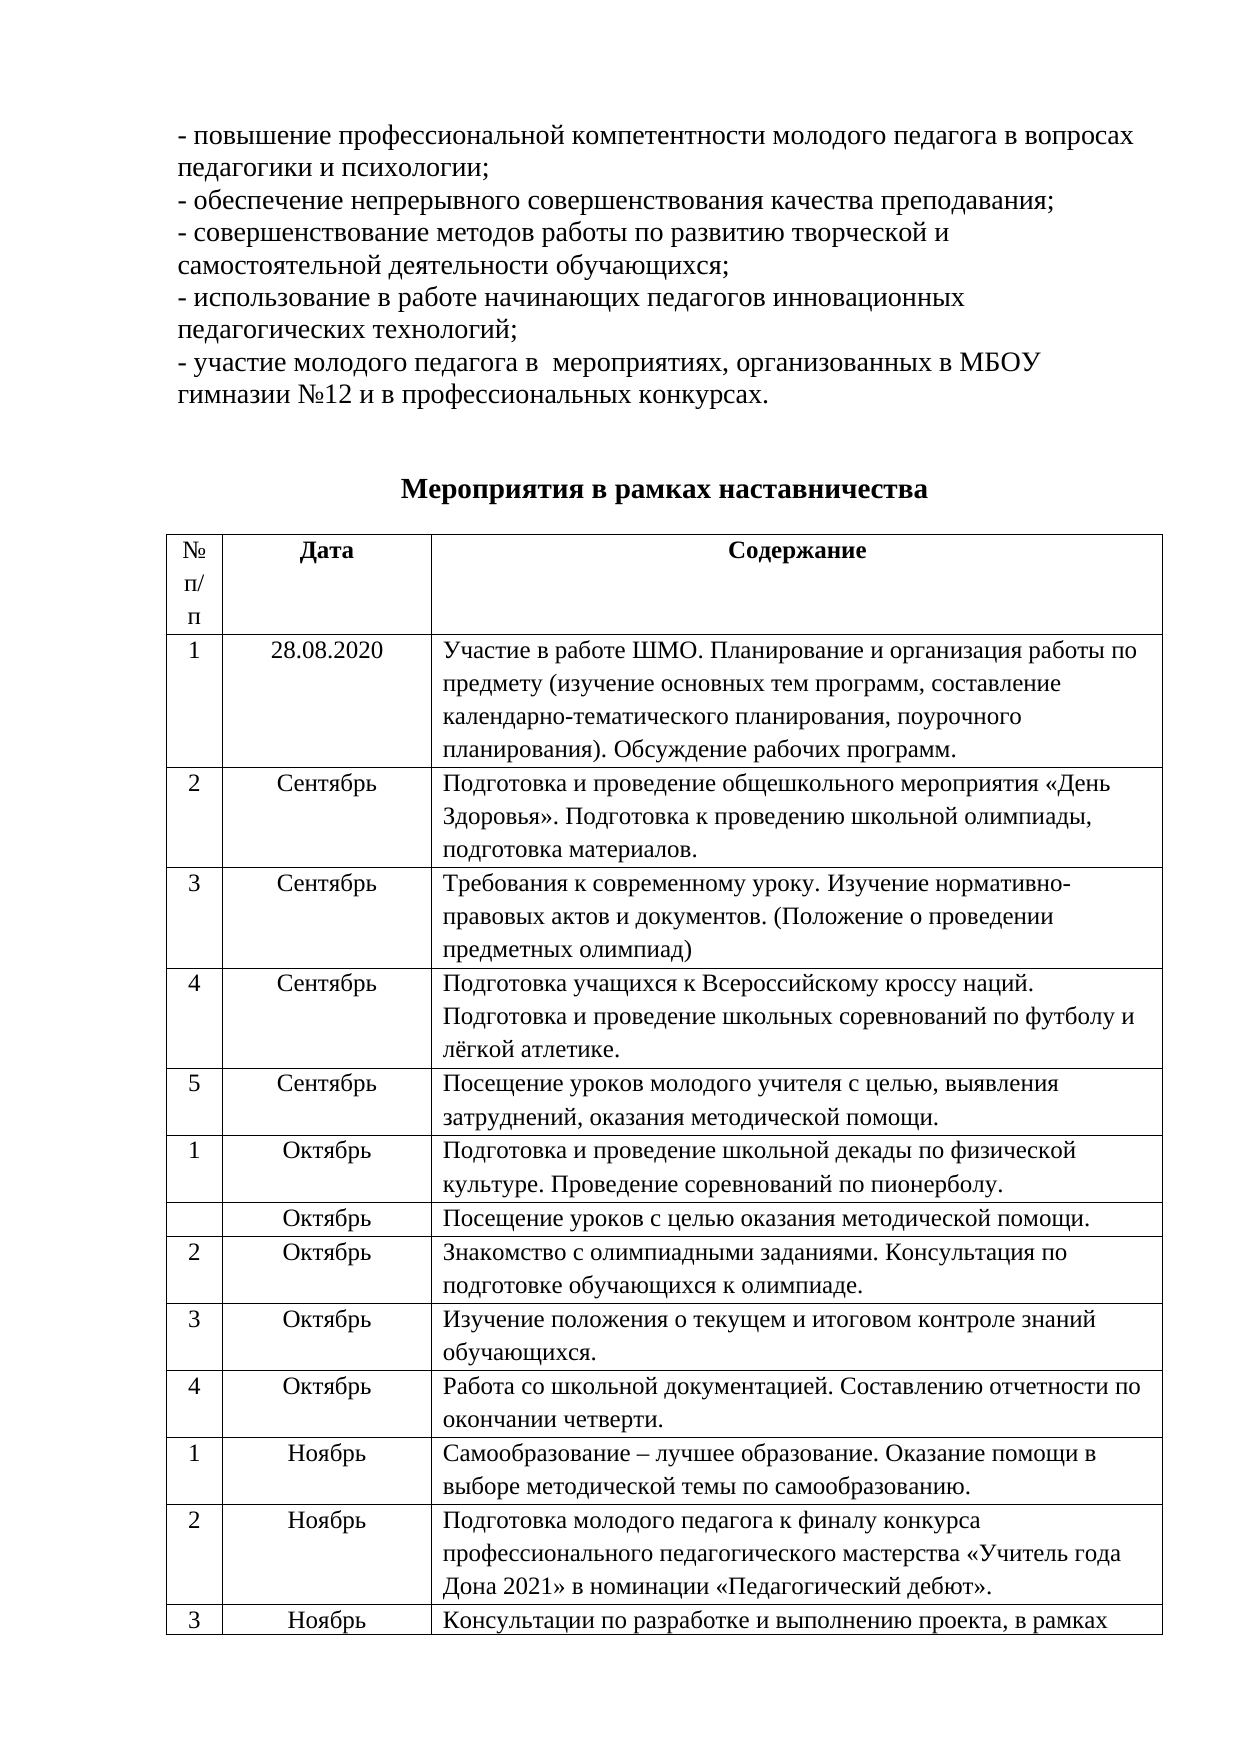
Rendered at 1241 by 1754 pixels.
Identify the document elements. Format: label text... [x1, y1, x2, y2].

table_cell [432, 1605, 1162, 1634]
table_cell 1 [167, 1438, 222, 1504]
table_cell Подготовка и проведение школьной декады по физической культуре. Проведение соревнований по пионерболу. [432, 1136, 1162, 1202]
table_cell 3 [167, 1304, 222, 1370]
table_cell Посещение уроков молодого учителя с целью, выявления затруднений, оказания методической помощи. [432, 1069, 1162, 1134]
table_cell 2 [167, 768, 222, 867]
text - обеспечение непрерывного совершенствования качества преподавания; [177, 183, 1152, 215]
table_header № п/п [167, 535, 222, 634]
table_cell Октябрь [223, 1237, 431, 1303]
table_cell Требования к современному уроку. Изучение нормативно-правовых актов и документов. (Положение о проведении предметных олимпиад) [432, 868, 1162, 967]
table_cell 28.08.2020 [223, 635, 431, 767]
table_cell Подготовка учащихся к Всероссийскому кроссу наций. Подготовка и проведение школьных соревнований по футболу и лёгкой атлетике. [432, 969, 1162, 1067]
table_cell Работа со школьной документацией. Составлению отчетности по окончании четверти. [432, 1371, 1162, 1437]
table_cell 1 [167, 635, 222, 767]
table_cell Сентябрь [223, 1069, 431, 1134]
table_cell Сентябрь [223, 868, 431, 967]
table_cell 2 [167, 1505, 222, 1604]
table_cell 4 [167, 969, 222, 1067]
table_cell Октябрь [223, 1136, 431, 1202]
text Мероприятия в рамках наставничества [177, 471, 1152, 505]
table_cell Октябрь [223, 1371, 431, 1437]
text - использование в работе начинающих педагогов инновационных педагогических технологий; [177, 280, 1152, 345]
table_cell Подготовка и проведение общешкольного мероприятия «День Здоровья». Подготовка к проведению школьной олимпиады, подготовка материалов. [432, 768, 1162, 867]
table_cell Октябрь [223, 1304, 431, 1370]
table_header Содержание [432, 535, 1162, 634]
table_cell 5 [167, 1069, 222, 1134]
table_cell 3 [167, 1605, 222, 1634]
table_cell Ноябрь [223, 1505, 431, 1604]
table_cell Ноябрь [223, 1438, 431, 1504]
table_cell Сентябрь [223, 768, 431, 867]
table_cell 3 [167, 868, 222, 967]
text - повышение профессиональной компетентности молодого педагога в вопросах педагогики и психологии; [177, 118, 1152, 183]
table_cell Изучение положения о текущем и итоговом контроле знаний обучающихся. [432, 1304, 1162, 1370]
table_cell 2 [167, 1237, 222, 1303]
table_cell Сентябрь [223, 969, 431, 1067]
table_cell Посещение уроков с целью оказания методической помощи. [432, 1203, 1162, 1236]
table_cell 4 [167, 1371, 222, 1437]
table_cell Знакомство с олимпиадными заданиями. Консультация по подготовке обучающихся к олимпиаде. [432, 1237, 1162, 1303]
table_header Дата [223, 535, 431, 634]
table_cell Подготовка молодого педагога к финалу конкурса профессионального педагогического мастерства «Учитель года Дона 2021» в номинации «Педагогический дебют». [432, 1505, 1162, 1604]
table_cell Октябрь [223, 1203, 431, 1236]
table_cell Ноябрь [223, 1605, 431, 1634]
text - участие молодого педагога в мероприятиях, организованных в МБОУ гимназии №12 и в профессиональных конкурсах. [177, 345, 1152, 410]
table_cell 1 [167, 1136, 222, 1202]
table_cell [167, 1203, 222, 1236]
text - совершенствование методов работы по развитию творческой и самостоятельной деятельности обучающихся; [177, 215, 1152, 280]
table_cell Самообразование – лучшее образование. Оказание помощи в выборе методической темы по самообразованию. [432, 1438, 1162, 1504]
table_cell Участие в работе ШМО. Планирование и организация работы по предмету (изучение основных тем программ, составление календарно-тематического планирования, поурочного планирования). Обсуждение рабочих программ. [432, 635, 1162, 767]
